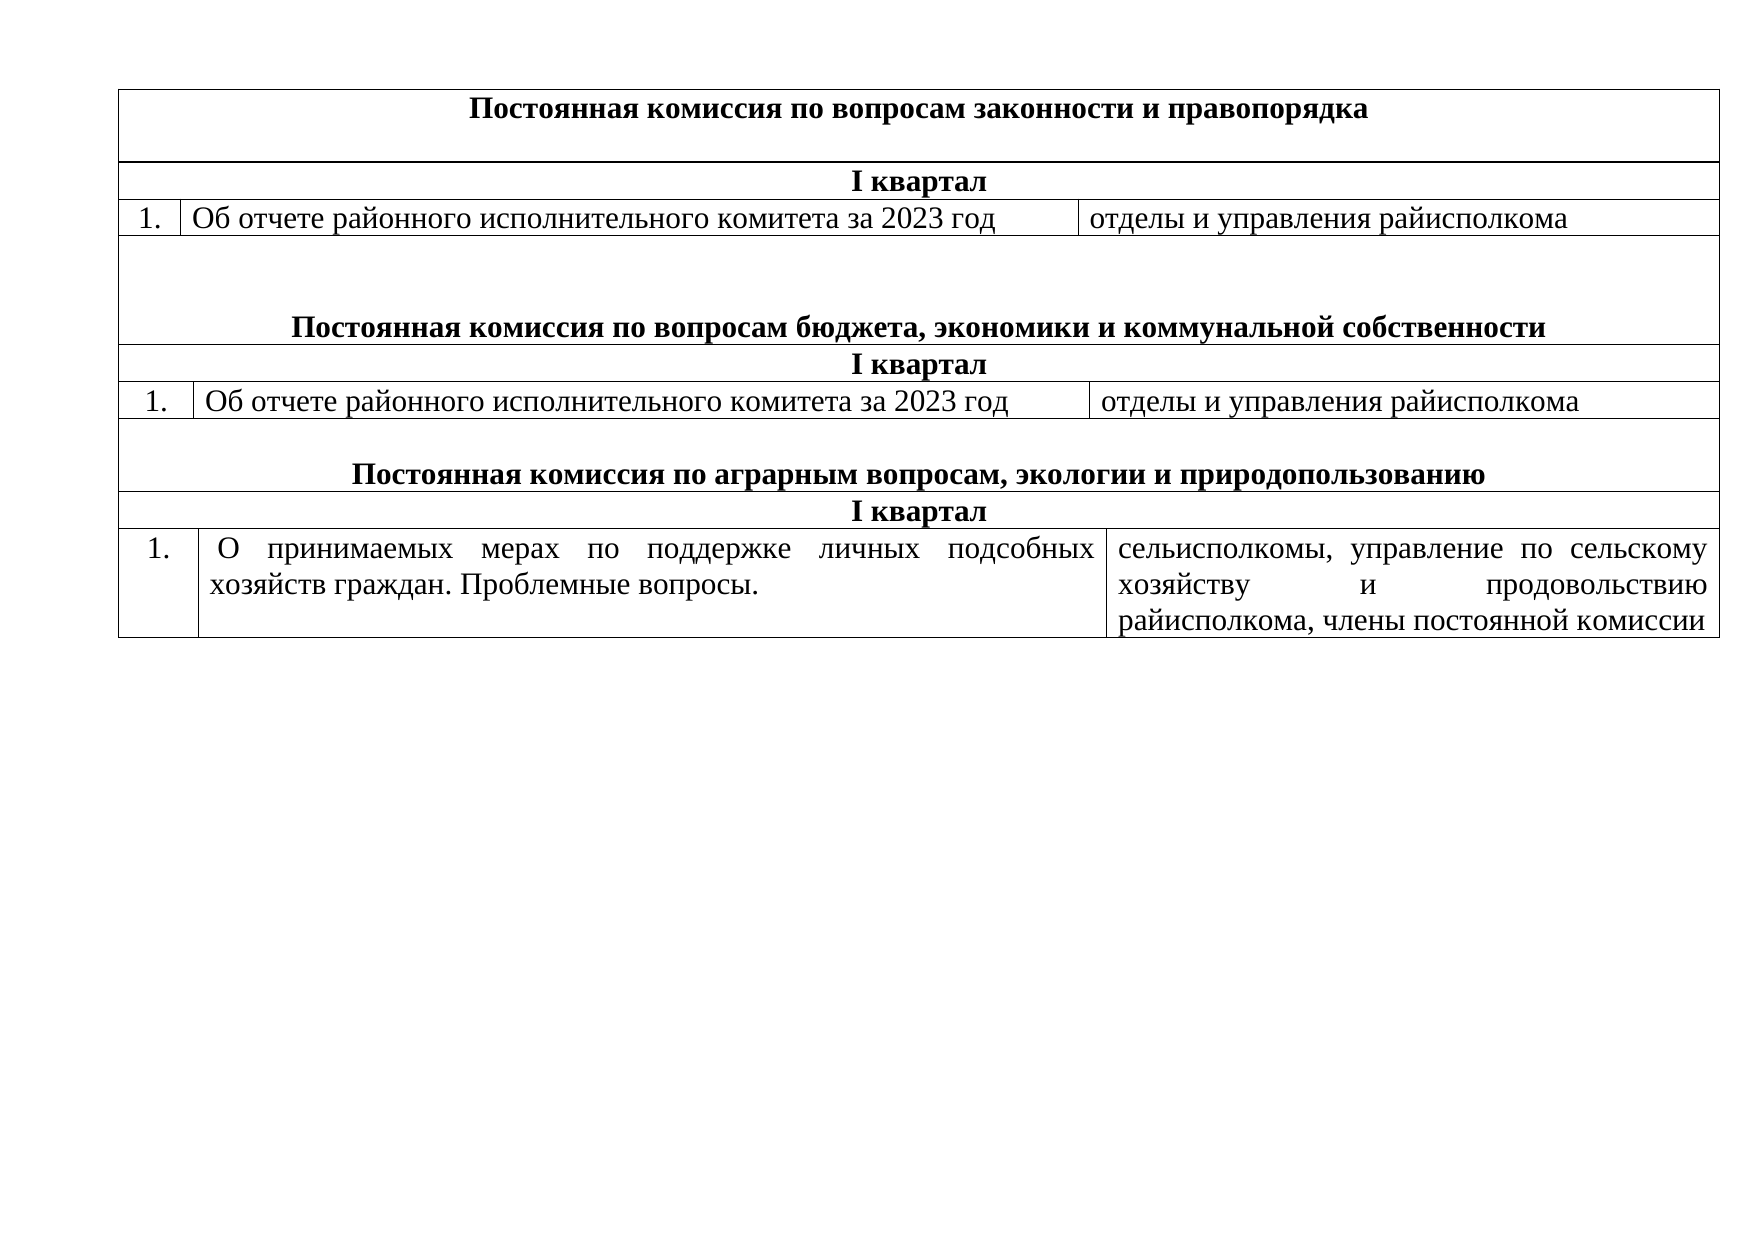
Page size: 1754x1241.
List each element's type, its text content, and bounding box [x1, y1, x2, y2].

table_cell 1. [119, 382, 193, 418]
table_cell Постоянная комиссия по аграрным вопросам, экологии и природопользованию [119, 419, 1719, 491]
table_cell сельисполкомы, управление по сельскому хозяйству и продовольствию райисполкома, члены постоянной комиссии [1107, 529, 1719, 637]
table_cell 1. [119, 529, 198, 637]
table_cell I квартал [119, 163, 1719, 198]
table_cell Об отчете районного исполнительного комитета за 2023 год [194, 382, 1089, 418]
table_cell отделы и управления райисполкома [1090, 382, 1719, 418]
table_cell отделы и управления райисполкома [1079, 200, 1719, 235]
table_cell I квартал [119, 345, 1719, 381]
table_cell 1. [119, 200, 180, 235]
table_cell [119, 90, 1719, 161]
table_cell I квартал [119, 492, 1719, 528]
table_cell Об отчете районного исполнительного комитета за 2023 год [181, 200, 1078, 235]
table_cell О принимаемых мерах по поддержке личных подсобных хозяйств граждан. Проблемные вопросы. [199, 529, 1106, 637]
table_cell Постоянная комиссия по вопросам бюджета, экономики и коммунальной собственности [119, 236, 1719, 344]
